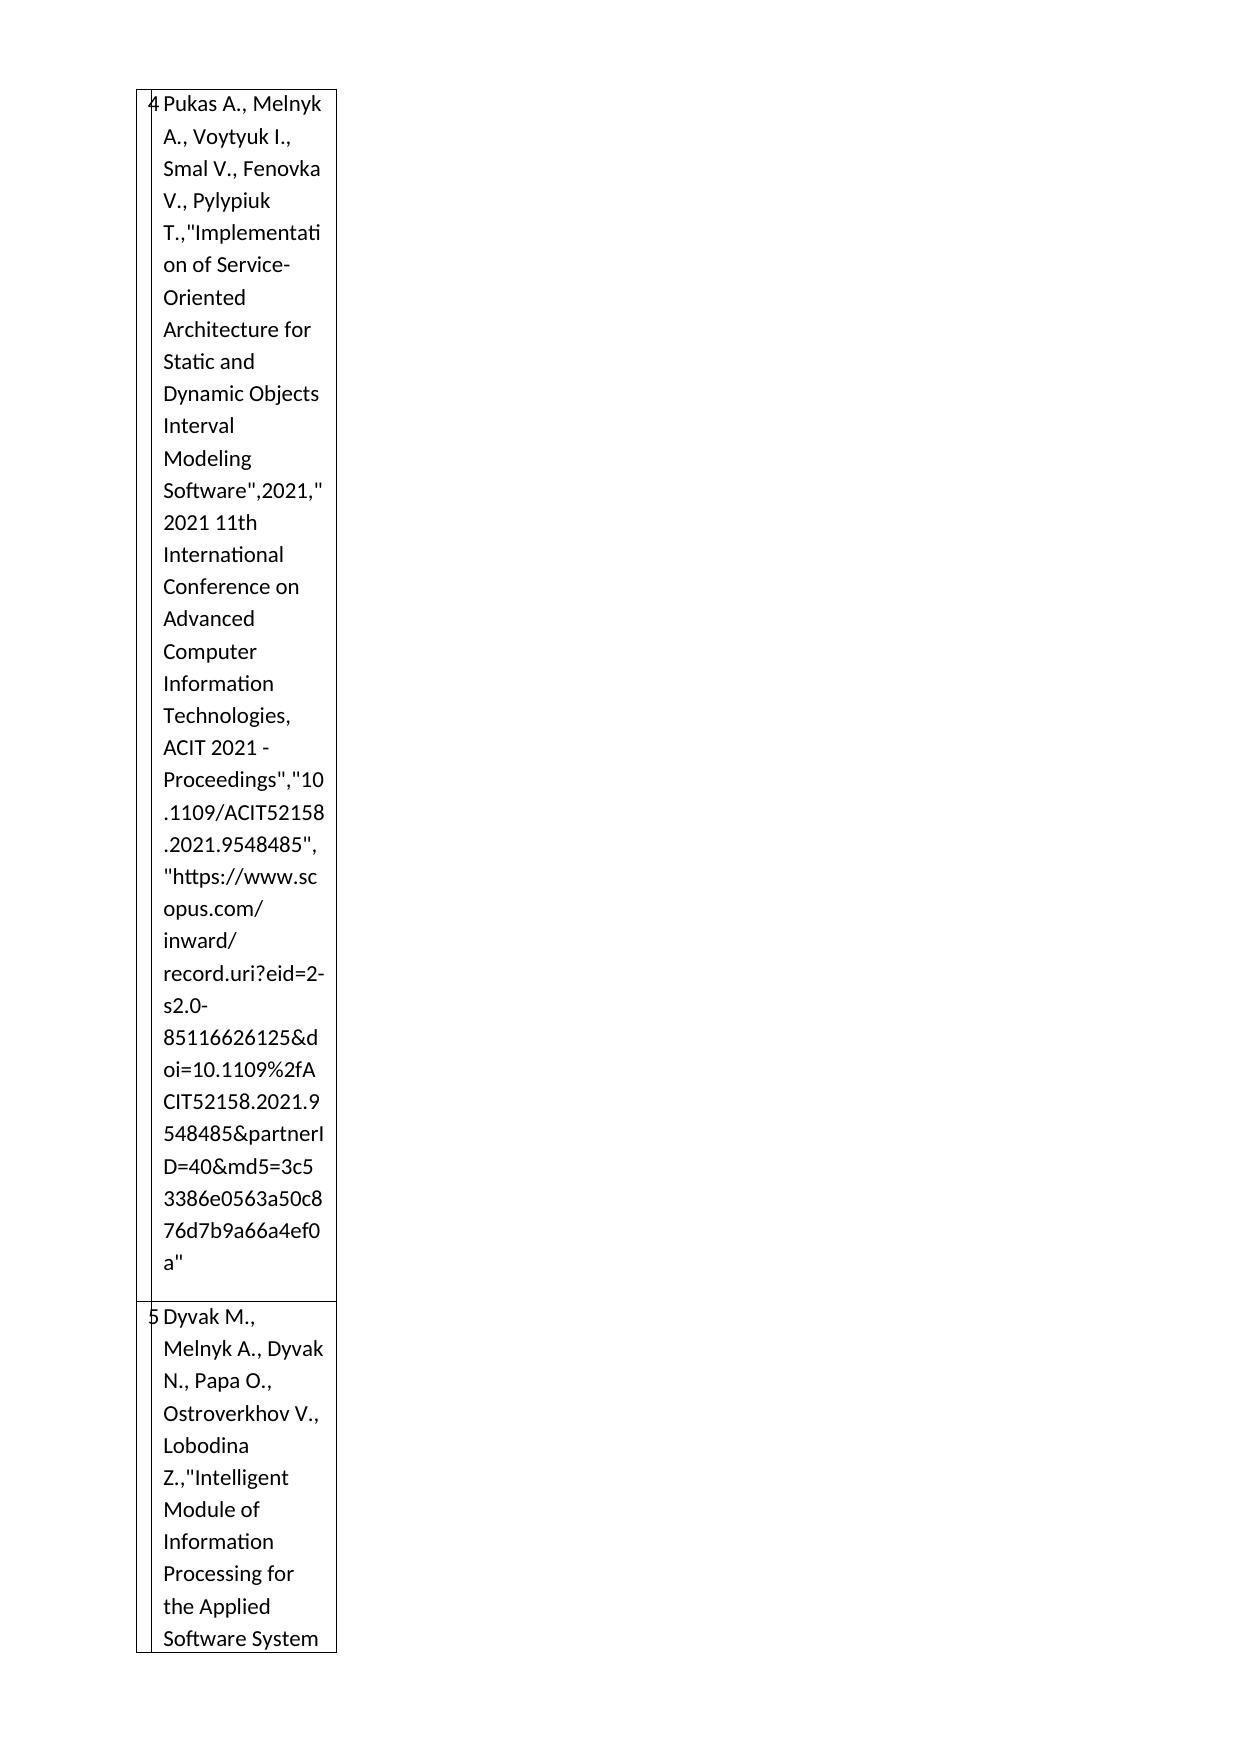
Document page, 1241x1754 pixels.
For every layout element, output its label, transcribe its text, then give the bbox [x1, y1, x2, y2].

table_cell 50 [137, 1302, 151, 1652]
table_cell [152, 1302, 336, 1652]
table_cell Pukas A., Melnyk A., Voytyuk I., Smal V., Fenovka V., Pylypiuk T.,"Implementation of Service-Oriented Architecture for Static and Dynamic Objects Interval Modeling Software",2021,"2021 11th International Conference on Advanced Computer Information Technologies, ACIT 2021 - Proceedings","10.1109/ACIT52158.2021.9548485","https://www.scopus.com/inward/record.uri?eid=2-s2.0-85116626125&doi=10.1109%2fACIT52158.2021.9548485&partnerID=40&md5=3c53386e0563a50c876d7b9a66a4ef0a" [152, 90, 336, 1301]
table_cell 49 [137, 90, 151, 1301]
